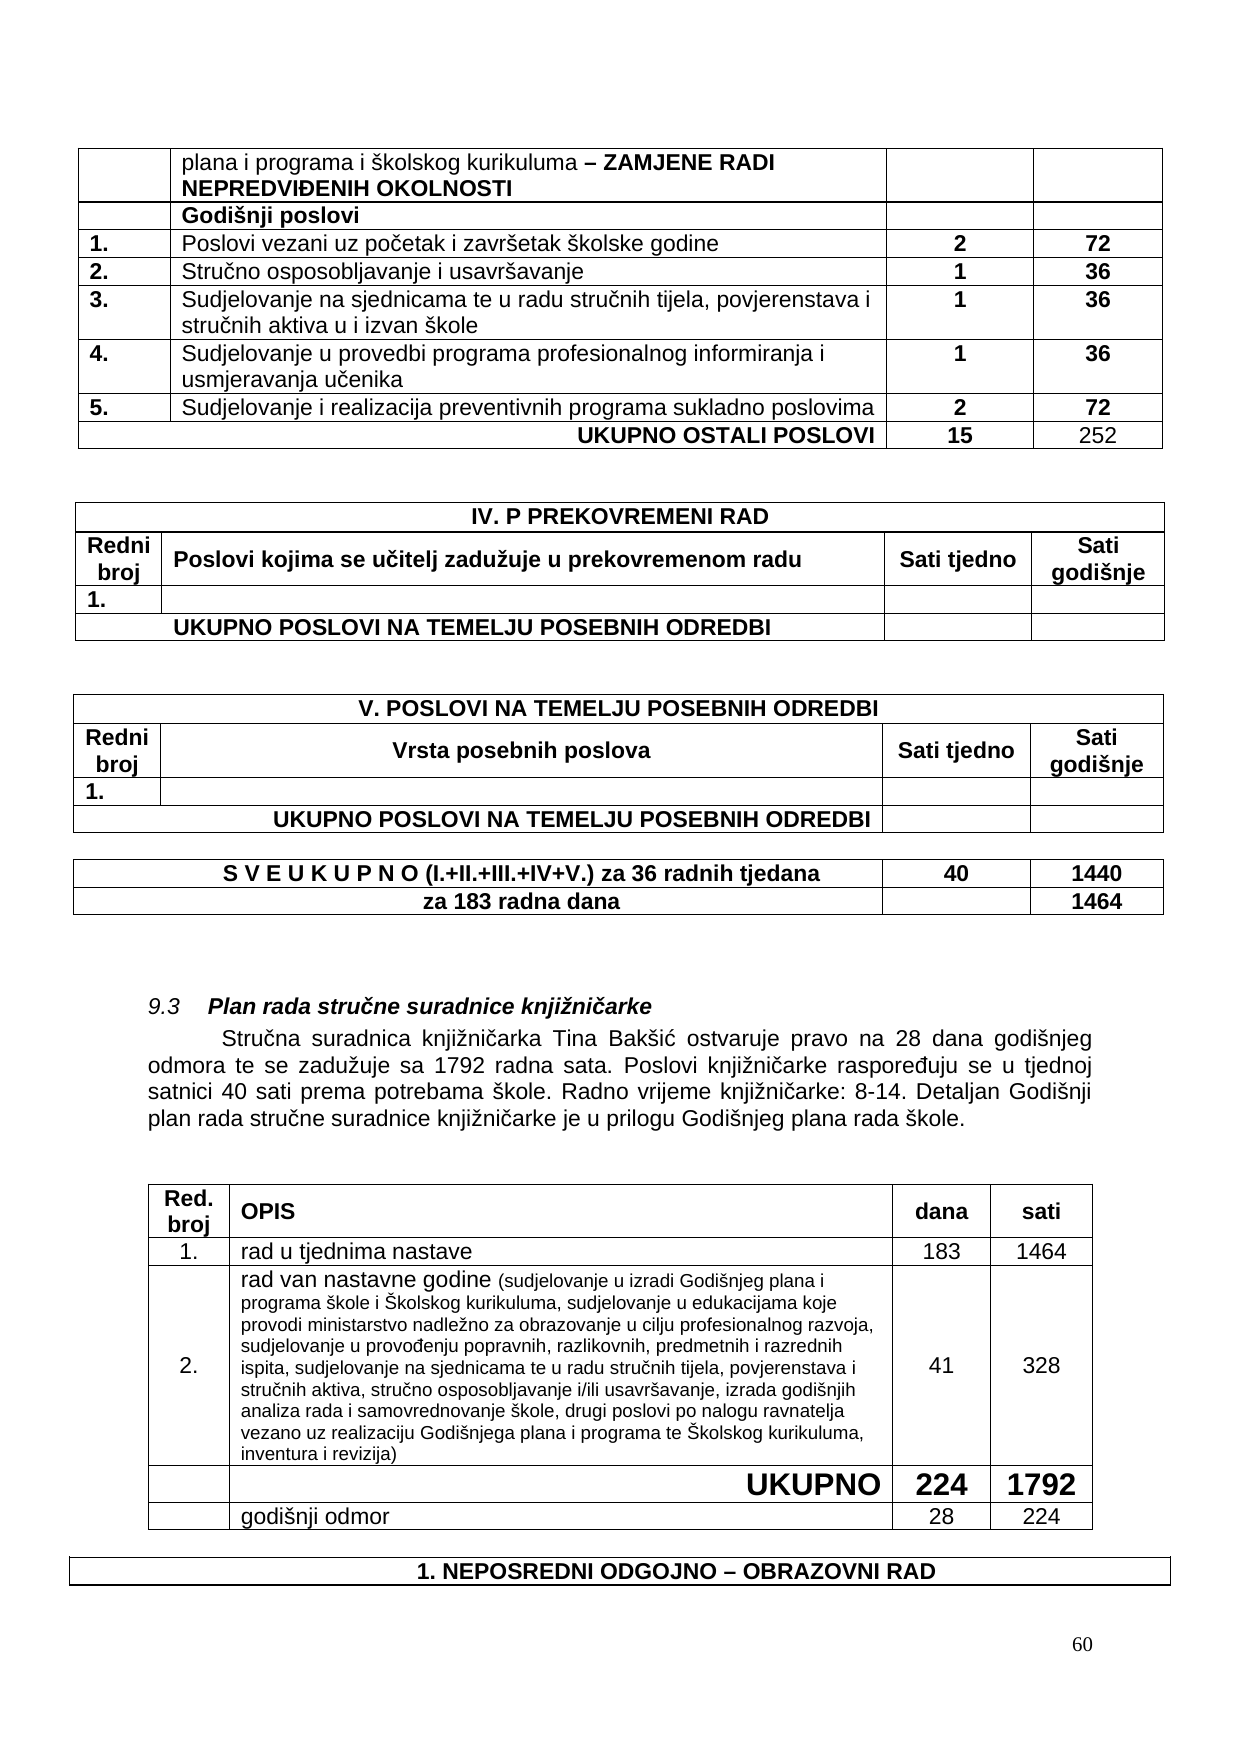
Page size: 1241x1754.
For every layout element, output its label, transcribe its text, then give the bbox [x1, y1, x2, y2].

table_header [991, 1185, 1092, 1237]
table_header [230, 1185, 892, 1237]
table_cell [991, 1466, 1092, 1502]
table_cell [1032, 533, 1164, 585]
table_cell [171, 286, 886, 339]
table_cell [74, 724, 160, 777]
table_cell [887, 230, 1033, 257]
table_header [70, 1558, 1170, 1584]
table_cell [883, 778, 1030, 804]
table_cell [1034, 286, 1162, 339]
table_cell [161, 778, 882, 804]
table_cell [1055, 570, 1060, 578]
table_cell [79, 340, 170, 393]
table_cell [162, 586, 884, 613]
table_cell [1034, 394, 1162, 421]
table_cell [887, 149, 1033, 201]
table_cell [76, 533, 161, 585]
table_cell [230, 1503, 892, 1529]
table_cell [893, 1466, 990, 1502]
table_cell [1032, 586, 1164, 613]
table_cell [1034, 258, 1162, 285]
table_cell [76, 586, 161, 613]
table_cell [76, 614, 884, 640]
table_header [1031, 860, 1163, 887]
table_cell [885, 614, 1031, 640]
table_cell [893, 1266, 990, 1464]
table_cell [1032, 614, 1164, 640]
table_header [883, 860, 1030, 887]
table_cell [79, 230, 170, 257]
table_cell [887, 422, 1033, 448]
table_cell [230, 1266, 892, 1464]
text Stručna suradnica knjižničarka Tina Bakšić ostvaruje pravo na 28 dana godišnjeg odmora te se zadužuje sa 1792 radna sata. Poslovi knjižničarke raspoređuju se u tjednoj satnici 40 sati prema potrebama škole. Radno vrijeme knjižničarke: 8-14. Detaljan Godišnji plan rada stručne suradnice knjižničarke je u prilogu Godišnjeg plana rada škole. [148, 1025, 1092, 1131]
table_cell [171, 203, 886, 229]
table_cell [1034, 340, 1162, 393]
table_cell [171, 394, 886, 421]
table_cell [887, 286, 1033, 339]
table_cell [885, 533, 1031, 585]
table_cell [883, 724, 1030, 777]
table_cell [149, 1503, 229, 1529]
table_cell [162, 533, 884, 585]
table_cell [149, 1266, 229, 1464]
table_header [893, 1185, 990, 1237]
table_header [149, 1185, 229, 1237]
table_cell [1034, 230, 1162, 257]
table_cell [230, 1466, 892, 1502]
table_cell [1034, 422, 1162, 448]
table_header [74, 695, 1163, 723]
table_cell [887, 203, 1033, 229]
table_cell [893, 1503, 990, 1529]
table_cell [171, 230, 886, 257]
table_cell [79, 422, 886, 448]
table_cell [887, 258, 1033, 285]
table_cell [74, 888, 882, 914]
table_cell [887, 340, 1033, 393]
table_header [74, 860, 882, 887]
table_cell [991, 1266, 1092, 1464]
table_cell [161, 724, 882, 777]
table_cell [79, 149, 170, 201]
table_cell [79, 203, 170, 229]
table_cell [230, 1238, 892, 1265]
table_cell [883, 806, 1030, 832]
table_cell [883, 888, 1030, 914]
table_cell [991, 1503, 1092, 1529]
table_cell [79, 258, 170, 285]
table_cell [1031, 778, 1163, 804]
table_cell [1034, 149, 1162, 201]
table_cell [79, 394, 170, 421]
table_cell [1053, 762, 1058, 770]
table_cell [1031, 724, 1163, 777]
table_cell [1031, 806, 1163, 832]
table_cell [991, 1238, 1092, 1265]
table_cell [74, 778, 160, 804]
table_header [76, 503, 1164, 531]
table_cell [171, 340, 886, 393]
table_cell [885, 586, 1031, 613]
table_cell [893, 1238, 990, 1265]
subtitle Plan rada stručne suradnice knjižničarke [148, 993, 1092, 1019]
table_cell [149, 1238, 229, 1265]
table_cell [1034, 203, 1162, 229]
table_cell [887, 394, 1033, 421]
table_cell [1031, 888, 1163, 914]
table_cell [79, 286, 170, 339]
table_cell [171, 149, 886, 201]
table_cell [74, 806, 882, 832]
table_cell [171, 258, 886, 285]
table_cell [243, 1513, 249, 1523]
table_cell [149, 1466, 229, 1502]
